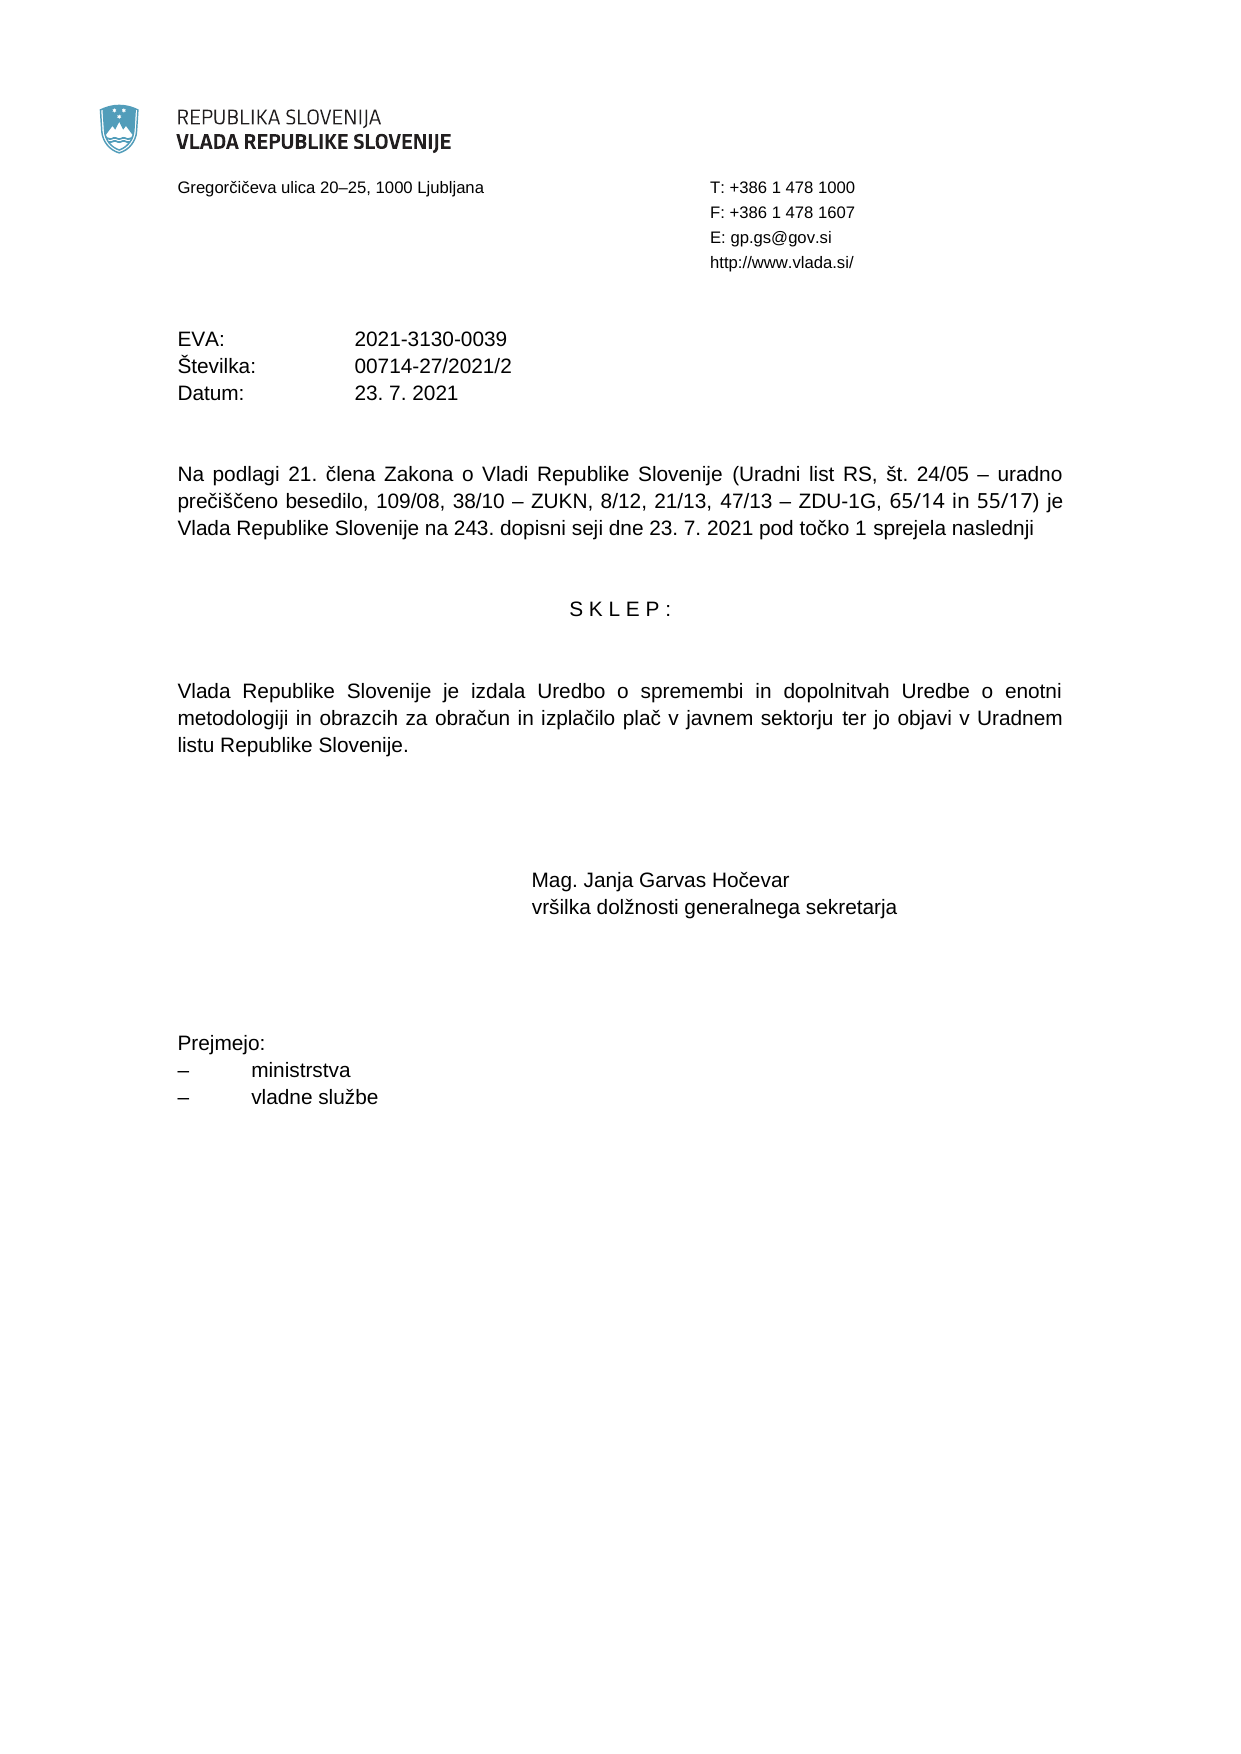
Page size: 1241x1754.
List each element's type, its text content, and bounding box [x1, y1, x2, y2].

text Prejmejo: [177, 1028, 1063, 1056]
text Datum: 23. 7. 2021 [177, 378, 1063, 406]
list ministrstva [177, 1056, 1063, 1083]
text Vlada Republike Slovenije je izdala Uredbo o spremembi in dopolnitvah Uredbe o enotni metodologiji in obrazcih za obračun in izplačilo plač v javnem sektorju ter jo objavi v Uradnem listu Republike Slovenije. [177, 676, 1063, 758]
text Mag. Janja Garvas Hočevar [531, 866, 1063, 893]
list vladne službe [177, 1083, 1063, 1110]
text vršilka dolžnosti generalnega sekretarja [532, 893, 1063, 920]
text Številka: 00714-27/2021/2 [177, 351, 1063, 378]
text S K L E P : [177, 595, 1063, 622]
text EVA: 2021-3130-0039 [177, 324, 1063, 351]
text Na podlagi 21. člena Zakona o Vladi Republike Slovenije (Uradni list RS, št. 24/05 – uradno prečiščeno besedilo, 109/08, 38/10 – ZUKN, 8/12, 21/13, 47/13 – ZDU-1G, 65/14 in 55/17) je Vlada Republike Slovenije na 243. dopisni seji dne 23. 7. 2021 pod točko 1 sprejela naslednji [177, 460, 1063, 541]
